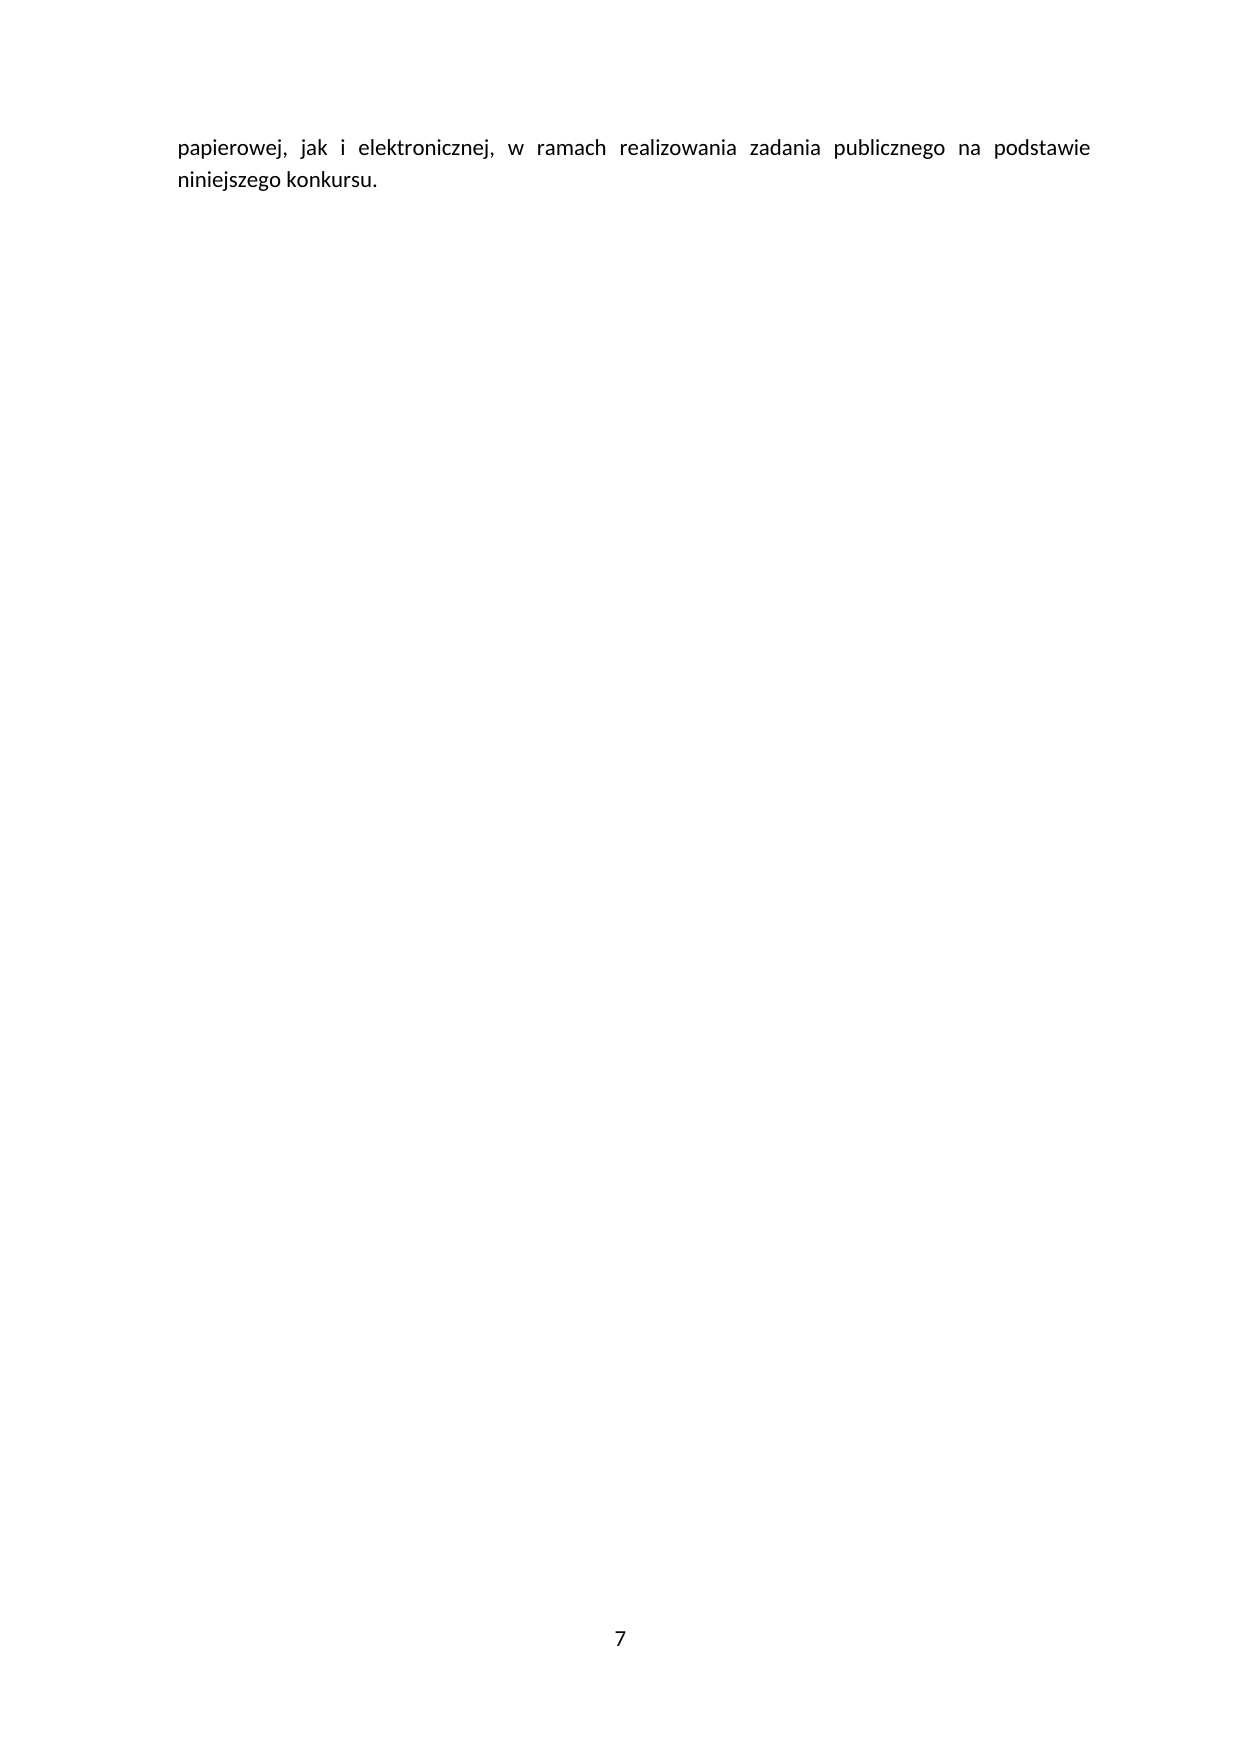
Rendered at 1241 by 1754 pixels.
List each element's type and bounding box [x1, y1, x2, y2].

list [133, 133, 1092, 193]
